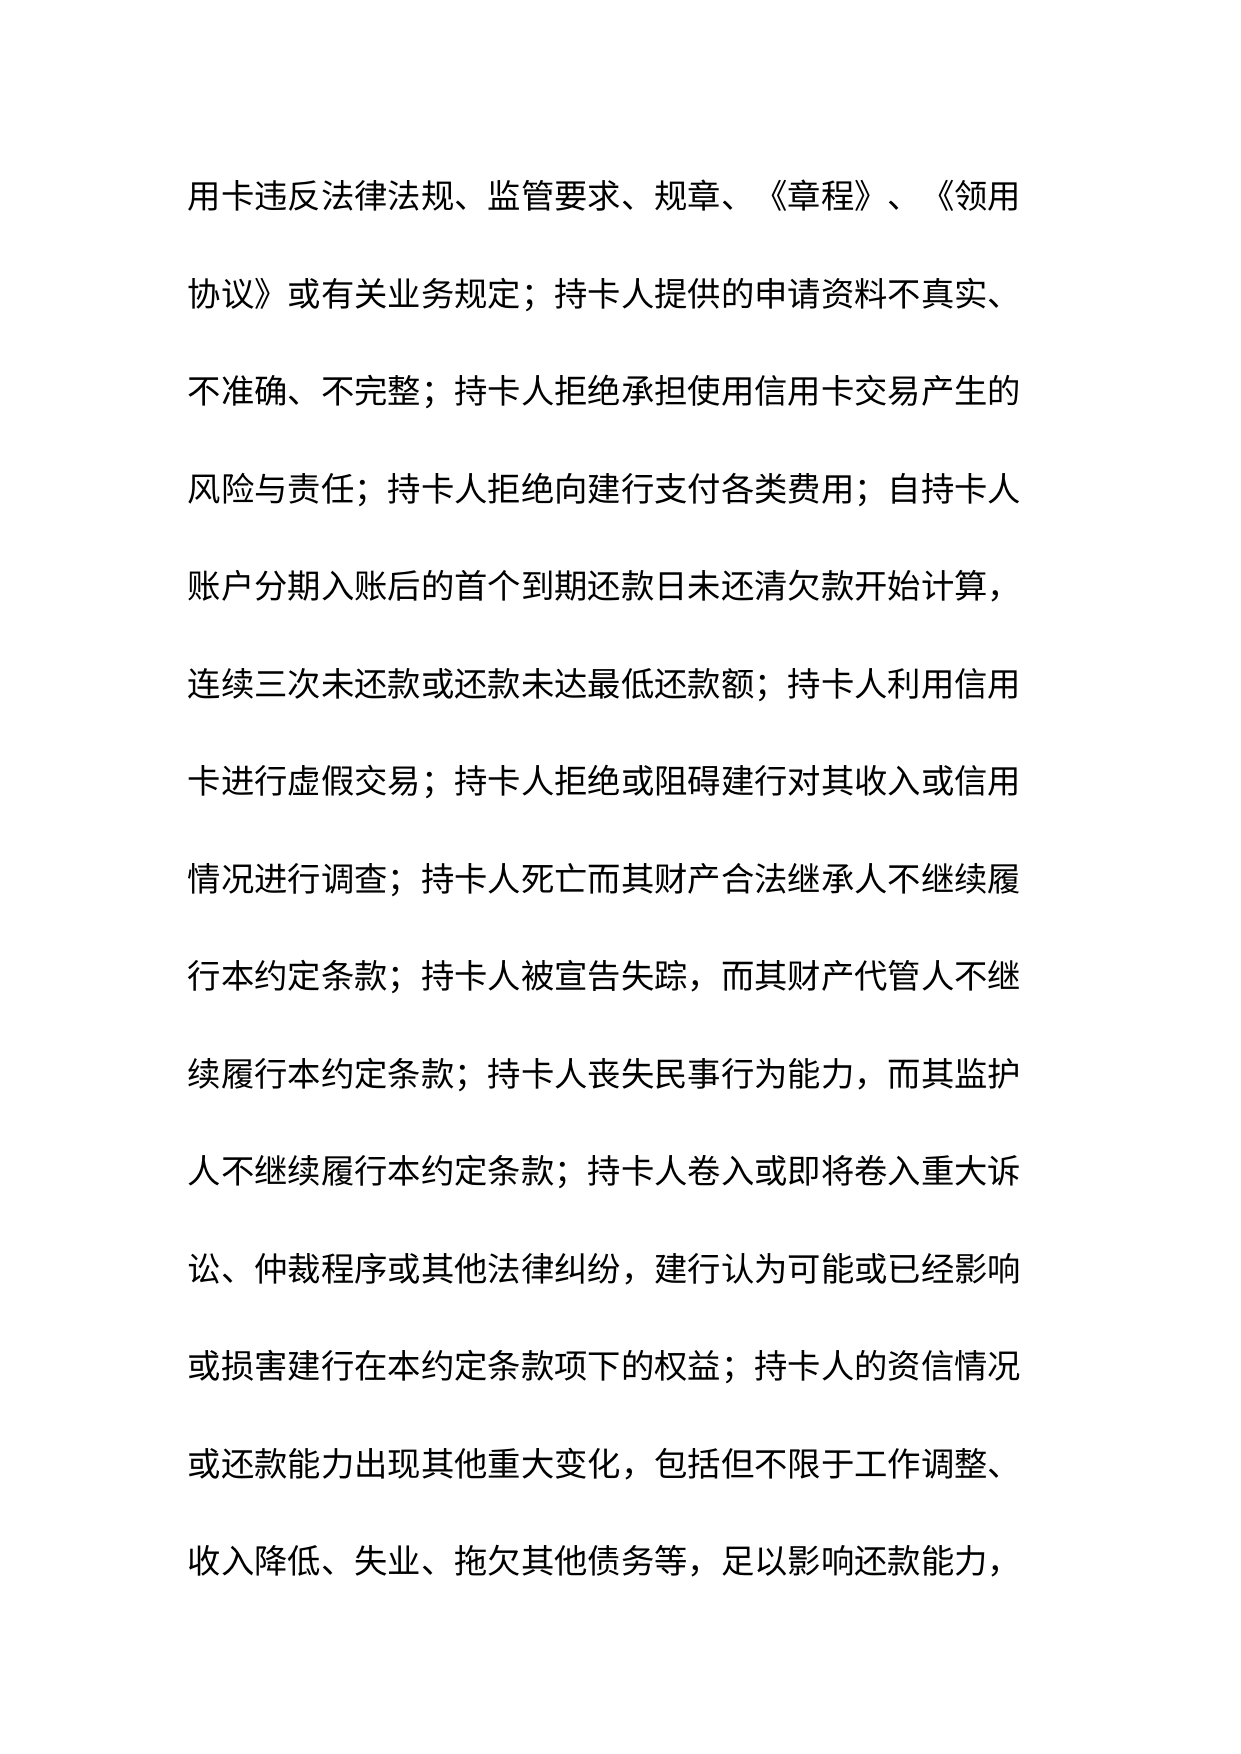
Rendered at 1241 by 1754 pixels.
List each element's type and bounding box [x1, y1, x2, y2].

text [187, 162, 1053, 1592]
